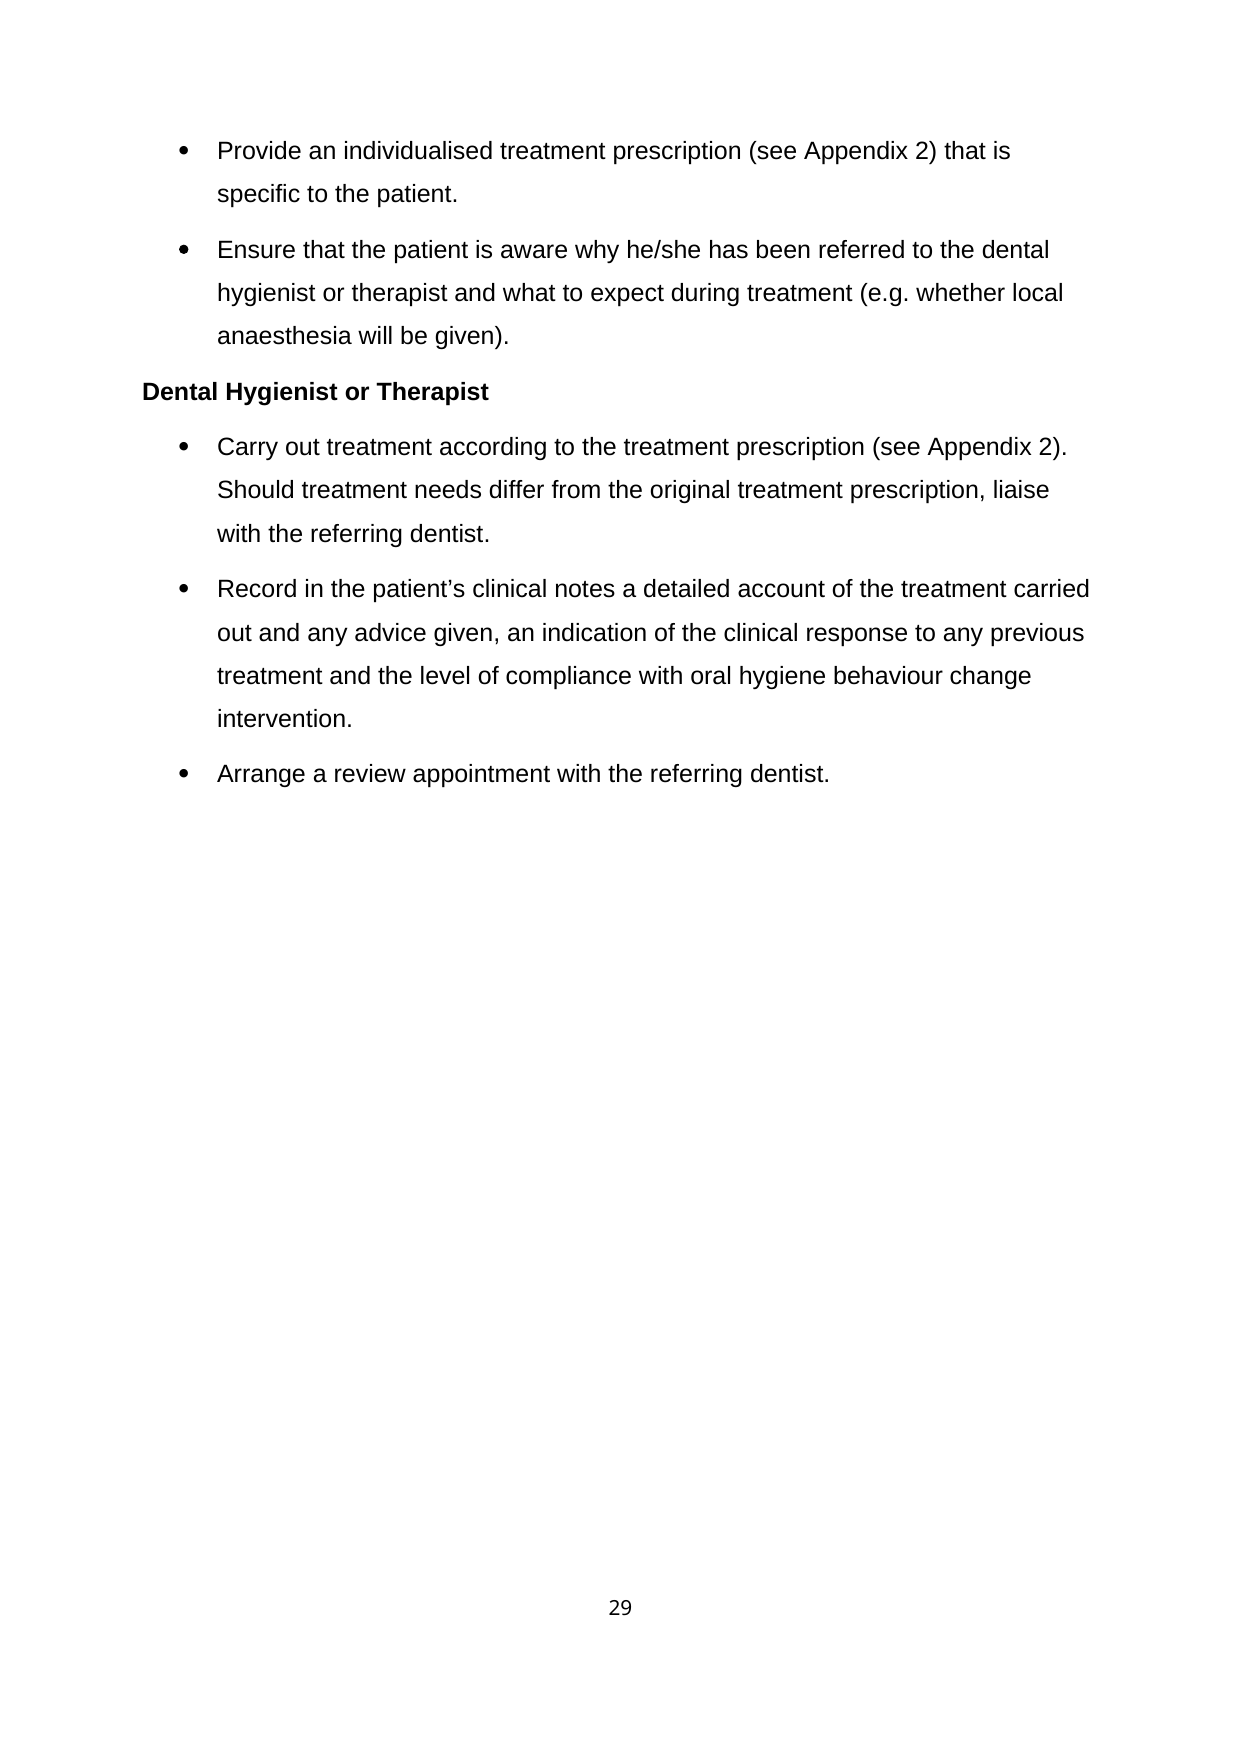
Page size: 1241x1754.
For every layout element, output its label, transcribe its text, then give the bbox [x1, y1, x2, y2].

list Arrange a review appointment with the referring dentist. [179, 759, 1098, 788]
list Provide an individualised treatment prescription (see Appendix 2) that is specific to the patient. [179, 136, 1098, 208]
list Record in the patient’s clinical notes a detailed account of the treatment carried out and any advice given, an indication of the clinical response to any previous treatment and the level of compliance with oral hygiene behaviour change intervention. [179, 574, 1098, 732]
list Carry out treatment according to the treatment prescription (see Appendix 2). Should treatment needs differ from the original treatment prescription, liaise with the referring dentist. [179, 432, 1098, 547]
text Dental Hygienist or Therapist [142, 377, 1098, 405]
list Ensure that the patient is aware why he/she has been referred to the dental hygienist or therapist and what to expect during treatment (e.g. whether local anaesthesia will be given). [179, 235, 1098, 350]
